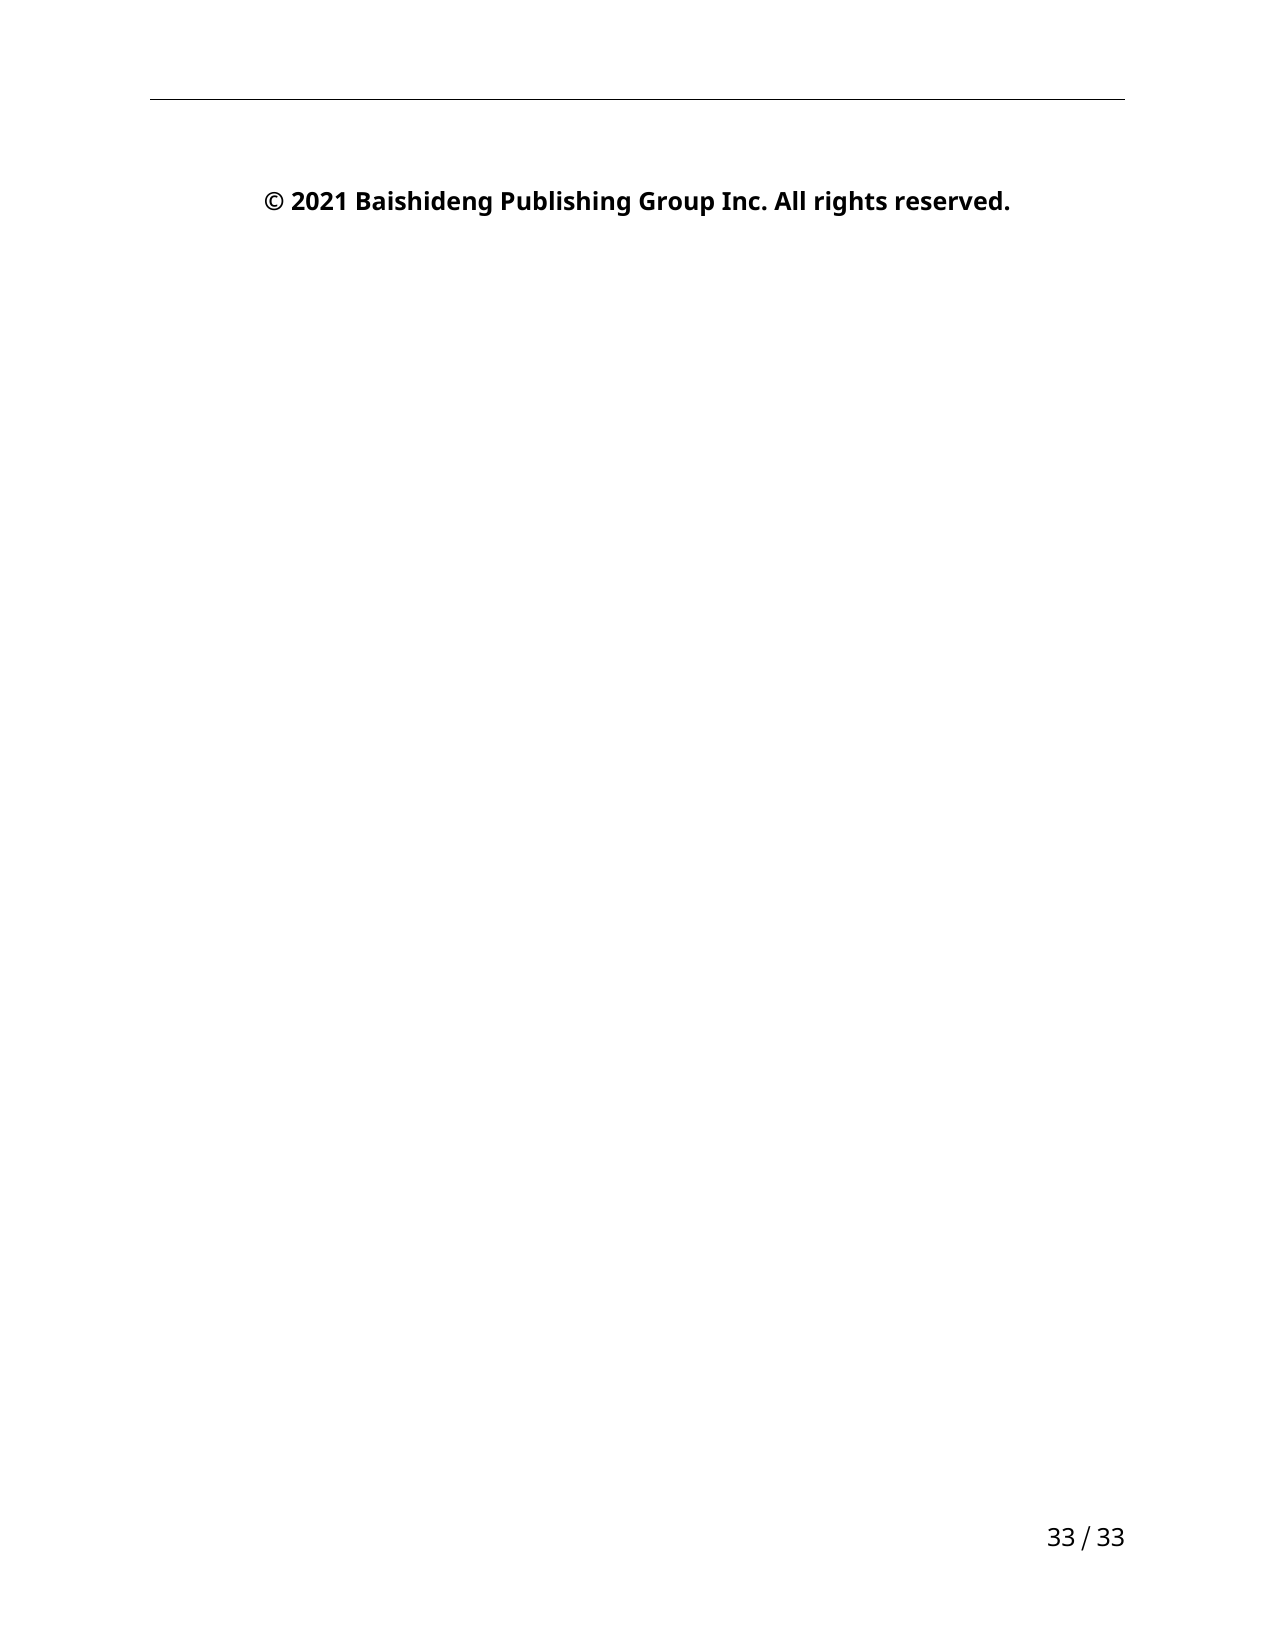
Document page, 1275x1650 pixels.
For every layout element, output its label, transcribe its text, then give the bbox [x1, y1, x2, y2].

text © 2021 Baishideng Publishing Group Inc. All rights reserved. [150, 184, 1125, 218]
